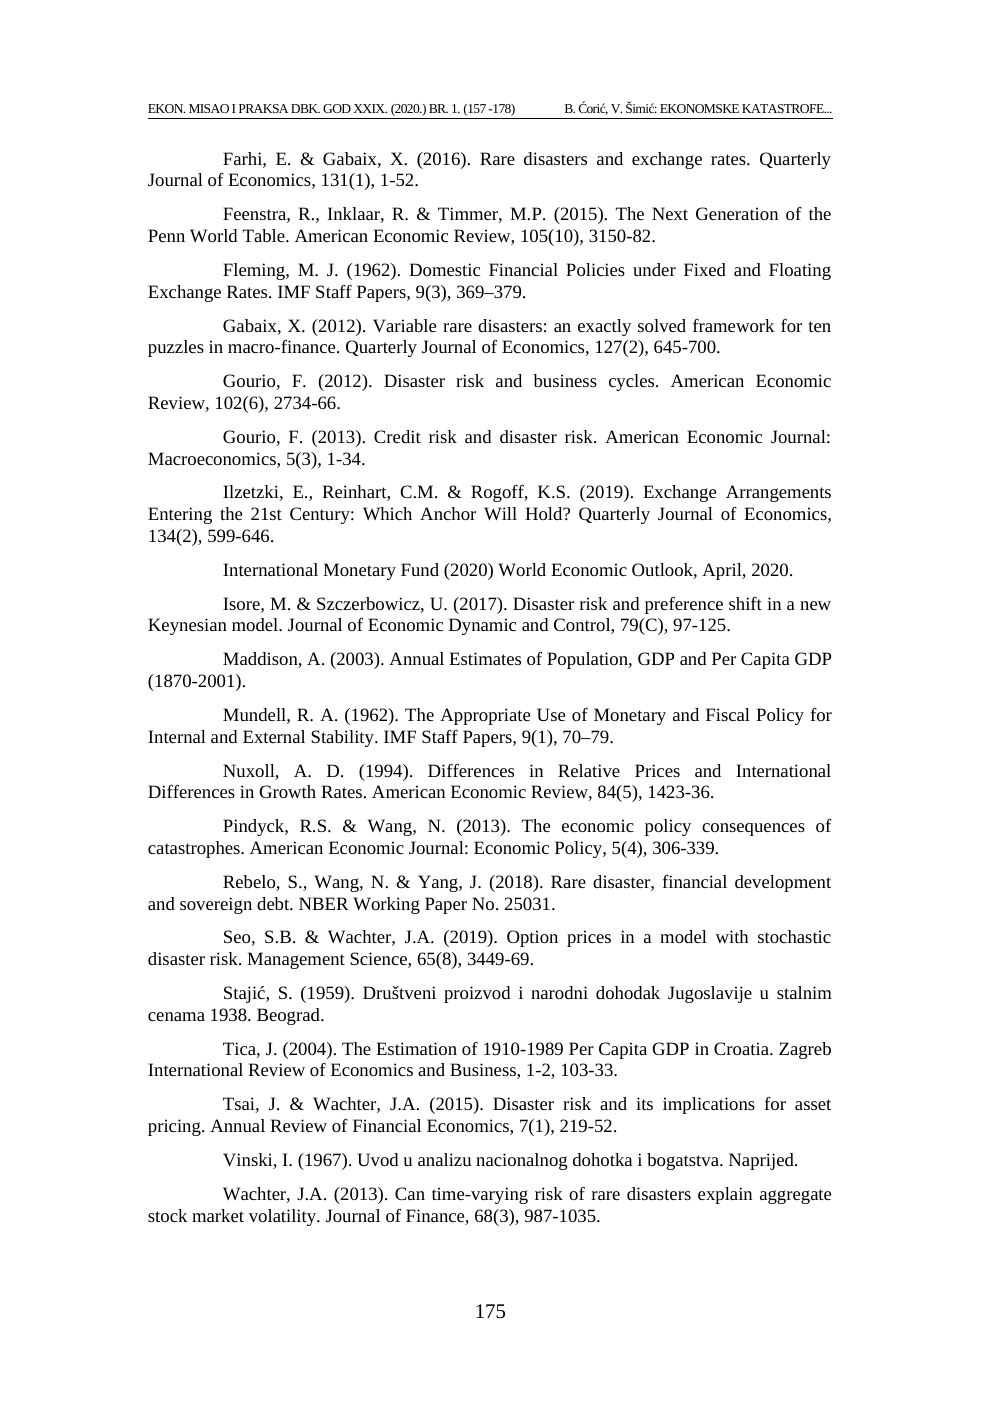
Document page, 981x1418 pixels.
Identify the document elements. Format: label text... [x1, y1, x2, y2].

text Gourio, F. (2012). Disaster risk and business cycles. American Economic Review, 102(6), 2734-66. [148, 370, 833, 413]
text Seo, S.B. & Wachter, J.A. (2019). Option prices in a model with stochastic disaster risk. Management Science, 65(8), 3449-69. [148, 926, 833, 969]
text Tica, J. (2004). The Estimation of 1910-1989 Per Capita GDP in Croatia. Zagreb International Review of Economics and Business, 1-2, 103-33. [148, 1038, 833, 1081]
text Ilzetzki, E., Reinhart, C.M. & Rogoff, K.S. (2019). Exchange Arrangements Entering the 21st Century: Which Anchor Will Hold? Quarterly Journal of Economics, 134(2), 599-646. [148, 481, 833, 546]
text Maddison, A. (2003). Annual Estimates of Population, GDP and Per Capita GDP (1870-2001). [148, 648, 833, 691]
text Mundell, R. A. (1962). The Appropriate Use of Monetary and Fiscal Policy for Internal and External Stability. IMF Staff Papers, 9(1), 70–79. [148, 704, 833, 747]
text Gabaix, X. (2012). Variable rare disasters: an exactly solved framework for ten puzzles in macro-finance. Quarterly Journal of Economics, 127(2), 645-700. [148, 314, 833, 358]
text Farhi, E. & Gabaix, X. (2016). Rare disasters and exchange rates. Quarterly Journal of Economics, 131(1), 1-52. [148, 148, 833, 191]
text Nuxoll, A. D. (1994). Differences in Relative Prices and International Differences in Growth Rates. American Economic Review, 84(5), 1423-36. [148, 759, 833, 803]
text Fleming, M. J. (1962). Domestic Financial Policies under Fixed and Floating Exchange Rates. IMF Staff Papers, 9(3), 369–379. [148, 259, 833, 302]
text Tsai, J. & Wachter, J.A. (2015). Disaster risk and its implications for asset pricing. Annual Review of Financial Economics, 7(1), 219-52. [148, 1093, 833, 1136]
text Stajić, S. (1959). Društveni proizvod i narodni dohodak Jugoslavije u stalnim cenama 1938. Beograd. [148, 982, 833, 1025]
text Rebelo, S., Wang, N. & Yang, J. (2018). Rare disaster, financial development and sovereign debt. NBER Working Paper No. 25031. [148, 871, 833, 914]
text Feenstra, R., Inklaar, R. & Timmer, M.P. (2015). The Next Generation of the Penn World Table. American Economic Review, 105(10), 3150-82. [148, 203, 833, 246]
text Wachter, J.A. (2013). Can time-varying risk of rare disasters explain aggregate stock market volatility. Journal of Finance, 68(3), 987-1035. [148, 1183, 833, 1226]
text Gourio, F. (2013). Credit risk and disaster risk. American Economic Journal: Macroeconomics, 5(3), 1-34. [148, 426, 833, 469]
text International Monetary Fund (2020) World Economic Outlook, April, 2020. [148, 559, 833, 580]
text Vinski, I. (1967). Uvod u analizu nacionalnog dohotka i bogatstva. Naprijed. [148, 1149, 833, 1171]
text Isore, M. & Szczerbowicz, U. (2017). Disaster risk and preference shift in a new Keynesian model. Journal of Economic Dynamic and Control, 79(C), 97-125. [148, 593, 833, 636]
text Pindyck, R.S. & Wang, N. (2013). The economic policy consequences of catastrophes. American Economic Journal: Economic Policy, 5(4), 306-339. [148, 815, 833, 858]
